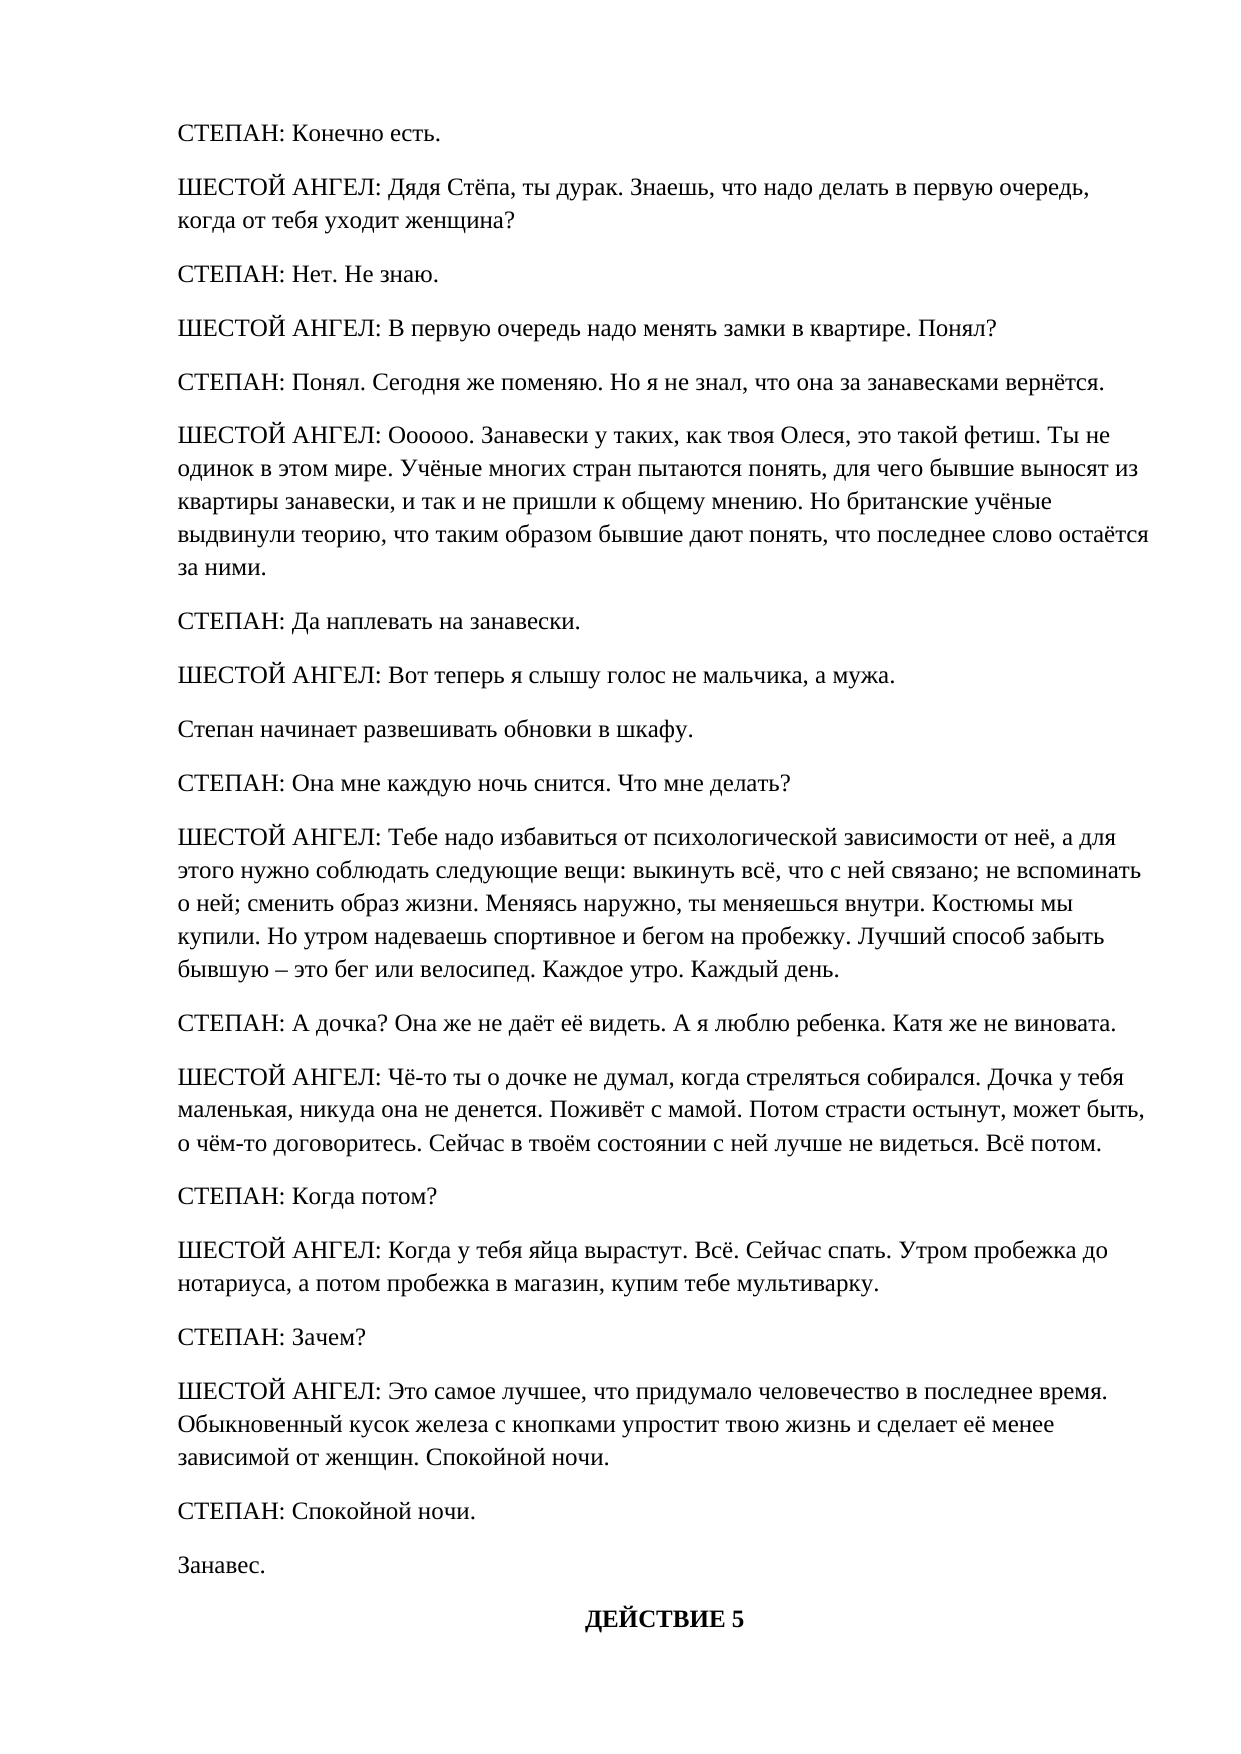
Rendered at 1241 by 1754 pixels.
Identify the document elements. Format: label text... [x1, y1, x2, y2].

text Степан начинает развешивать обновки в шкафу. [177, 714, 1152, 743]
text ШЕСТОЙ АНГЕЛ: Дядя Стёпа, ты дурак. Знаешь, что надо делать в первую очередь, когда от тебя уходит женщина? [177, 172, 1152, 234]
text СТЕПАН: Да наплевать на занавески. [177, 606, 1152, 635]
text ШЕСТОЙ АНГЕЛ: Чё-то ты о дочке не думал, когда стреляться собирался. Дочка у тебя маленькая, никуда она не денется. Поживёт с мамой. Потом страсти остынут, может быть, о чём-то договоритесь. Сейчас в твоём состоянии с ней лучше не видеться. Всё потом. [177, 1062, 1152, 1156]
text ШЕСТОЙ АНГЕЛ: Вот теперь я слышу голос не мальчика, а мужа. [177, 660, 1152, 689]
text ШЕСТОЙ АНГЕЛ: Тебе надо избавиться от психологической зависимости от неё, а для этого нужно соблюдать следующие вещи: выкинуть всё, что с ней связано; не вспоминать о ней; сменить образ жизни. Меняясь наружно, ты меняешься внутри. Костюмы мы купили. Но утром надеваешь спортивное и бегом на пробежку. Лучший способ забыть бывшую – это бег или велосипед. Каждое утро. Каждый день. [177, 822, 1152, 983]
text СТЕПАН: Когда потом? [177, 1181, 1152, 1210]
text ШЕСТОЙ АНГЕЛ: В первую очередь надо менять замки в квартире. Понял? [177, 313, 1152, 341]
text ШЕСТОЙ АНГЕЛ: Оооооо. Занавески у таких, как твоя Олеся, это такой фетиш. Ты не одинок в этом мире. Учёные многих стран пытаются понять, для чего бывшие выносят из квартиры занавески, и так и не пришли к общему мнению. Но британские учёные выдвинули теорию, что таким образом бывшие дают понять, что последнее слово остаётся за ними. [177, 420, 1152, 581]
text СТЕПАН: Спокойной ночи. [177, 1496, 1152, 1525]
text ДЕЙСТВИЕ 5 [177, 1604, 1152, 1632]
text ШЕСТОЙ АНГЕЛ: Когда у тебя яйца вырастут. Всё. Сейчас спать. Утром пробежка до нотариуса, а потом пробежка в магазин, купим тебе мультиварку. [177, 1235, 1152, 1297]
text СТЕПАН: Нет. Не знаю. [177, 259, 1152, 288]
text СТЕПАН: Зачем? [177, 1322, 1152, 1351]
text СТЕПАН: Она мне каждую ночь снится. Что мне делать? [177, 768, 1152, 797]
text СТЕПАН: Понял. Сегодня же поменяю. Но я не знал, что она за занавесками вернётся. [177, 367, 1152, 395]
text СТЕПАН: А дочка? Она же не даёт её видеть. А я люблю ребенка. Катя же не виновата. [177, 1008, 1152, 1036]
text ШЕСТОЙ АНГЕЛ: Это самое лучшее, что придумало человечество в последнее время. Обыкновенный кусок железа с кнопками упростит твою жизнь и сделает её менее зависимой от женщин. Спокойной ночи. [177, 1376, 1152, 1471]
text Занавес. [177, 1550, 1152, 1578]
text СТЕПАН: Конечно есть. [177, 118, 1152, 147]
